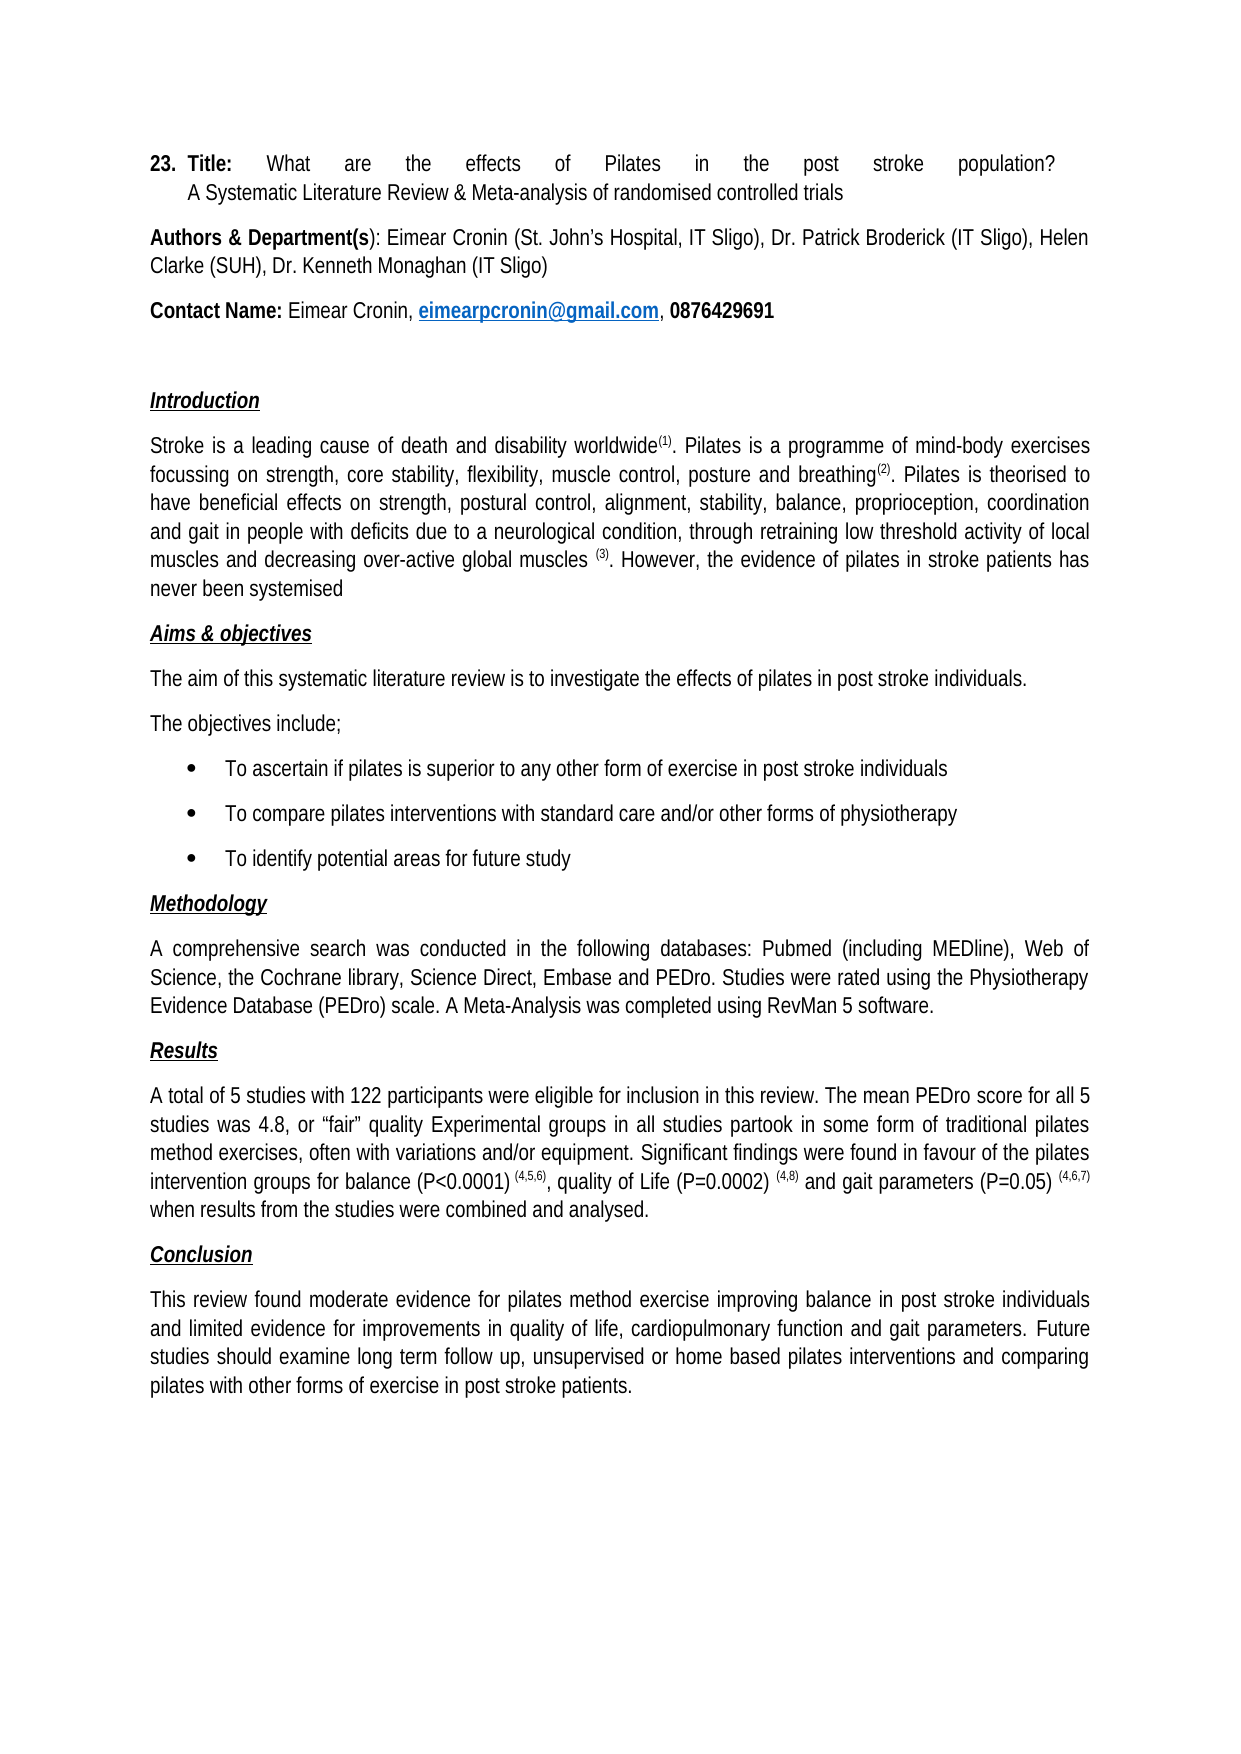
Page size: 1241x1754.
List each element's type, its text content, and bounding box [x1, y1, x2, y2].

text Stroke is a leading cause of death and disability worldwide(1). Pilates is a programme of mind-body exercises focussing on strength, core stability, flexibility, muscle control, posture and breathing(2). Pilates is theorised to have beneficial effects on strength, postural control, alignment, stability, balance, proprioception, coordination and gait in people with deficits due to a neurological condition, through retraining low threshold activity of local muscles and decreasing over-active global muscles (3). However, the evidence of pilates in stroke patients has never been systemised [150, 432, 1090, 601]
text A comprehensive search was conducted in the following databases: Pubmed (including MEDline), Web of Science, the Cochrane library, Science Direct, Embase and PEDro. Studies were rated using the Physiotherapy Evidence Database (PEDro) scale. A Meta-Analysis was completed using RevMan 5 software. [150, 935, 1090, 1019]
text Results [150, 1037, 1090, 1064]
text Authors & Department(s): Eimear Cronin (St. John’s Hospital, IT Sligo), Dr. Patrick Broderick (IT Sligo), Helen Clarke (SUH), Dr. Kenneth Monaghan (IT Sligo) [150, 223, 1090, 278]
text Methodology [150, 890, 1090, 917]
list To ascertain if pilates is superior to any other form of exercise in post stroke individuals [187, 755, 1090, 781]
list To identify potential areas for future study [187, 845, 1090, 872]
text Aims & objectives [150, 620, 1090, 646]
text A total of 5 studies with 122 participants were eligible for inclusion in this review. The mean PEDro score for all 5 studies was 4.8, or “fair” quality Experimental groups in all studies partook in some form of traditional pilates method exercises, often with variations and/or equipment. Significant findings were found in favour of the pilates intervention groups for balance (P<0.0001) (4,5,6), quality of Life (P=0.0002) (4,8) and gait parameters (P=0.05) (4,6,7) when results from the studies were combined and analysed. [150, 1082, 1090, 1223]
text The objectives include; [150, 710, 1090, 736]
list To compare pilates interventions with standard care and/or other forms of physiotherapy [187, 800, 1090, 826]
text Introduction [150, 387, 1090, 414]
list Title: What are the effects of Pilates in the post stroke population? A Systematic Literature Review & Meta-analysis of randomised controlled trials [150, 150, 1090, 205]
text This review found moderate evidence for pilates method exercise improving balance in post stroke individuals and limited evidence for improvements in quality of life, cardiopulmonary function and gait parameters. Future studies should examine long term follow up, unsupervised or home based pilates interventions and comparing pilates with other forms of exercise in post stroke patients. [150, 1286, 1090, 1398]
text Conclusion [150, 1241, 1090, 1268]
text Contact Name: Eimear Cronin, eimearpcronin@gmail.com, 0876429691 [150, 297, 1090, 323]
text The aim of this systematic literature review is to investigate the effects of pilates in post stroke individuals. [150, 665, 1090, 691]
